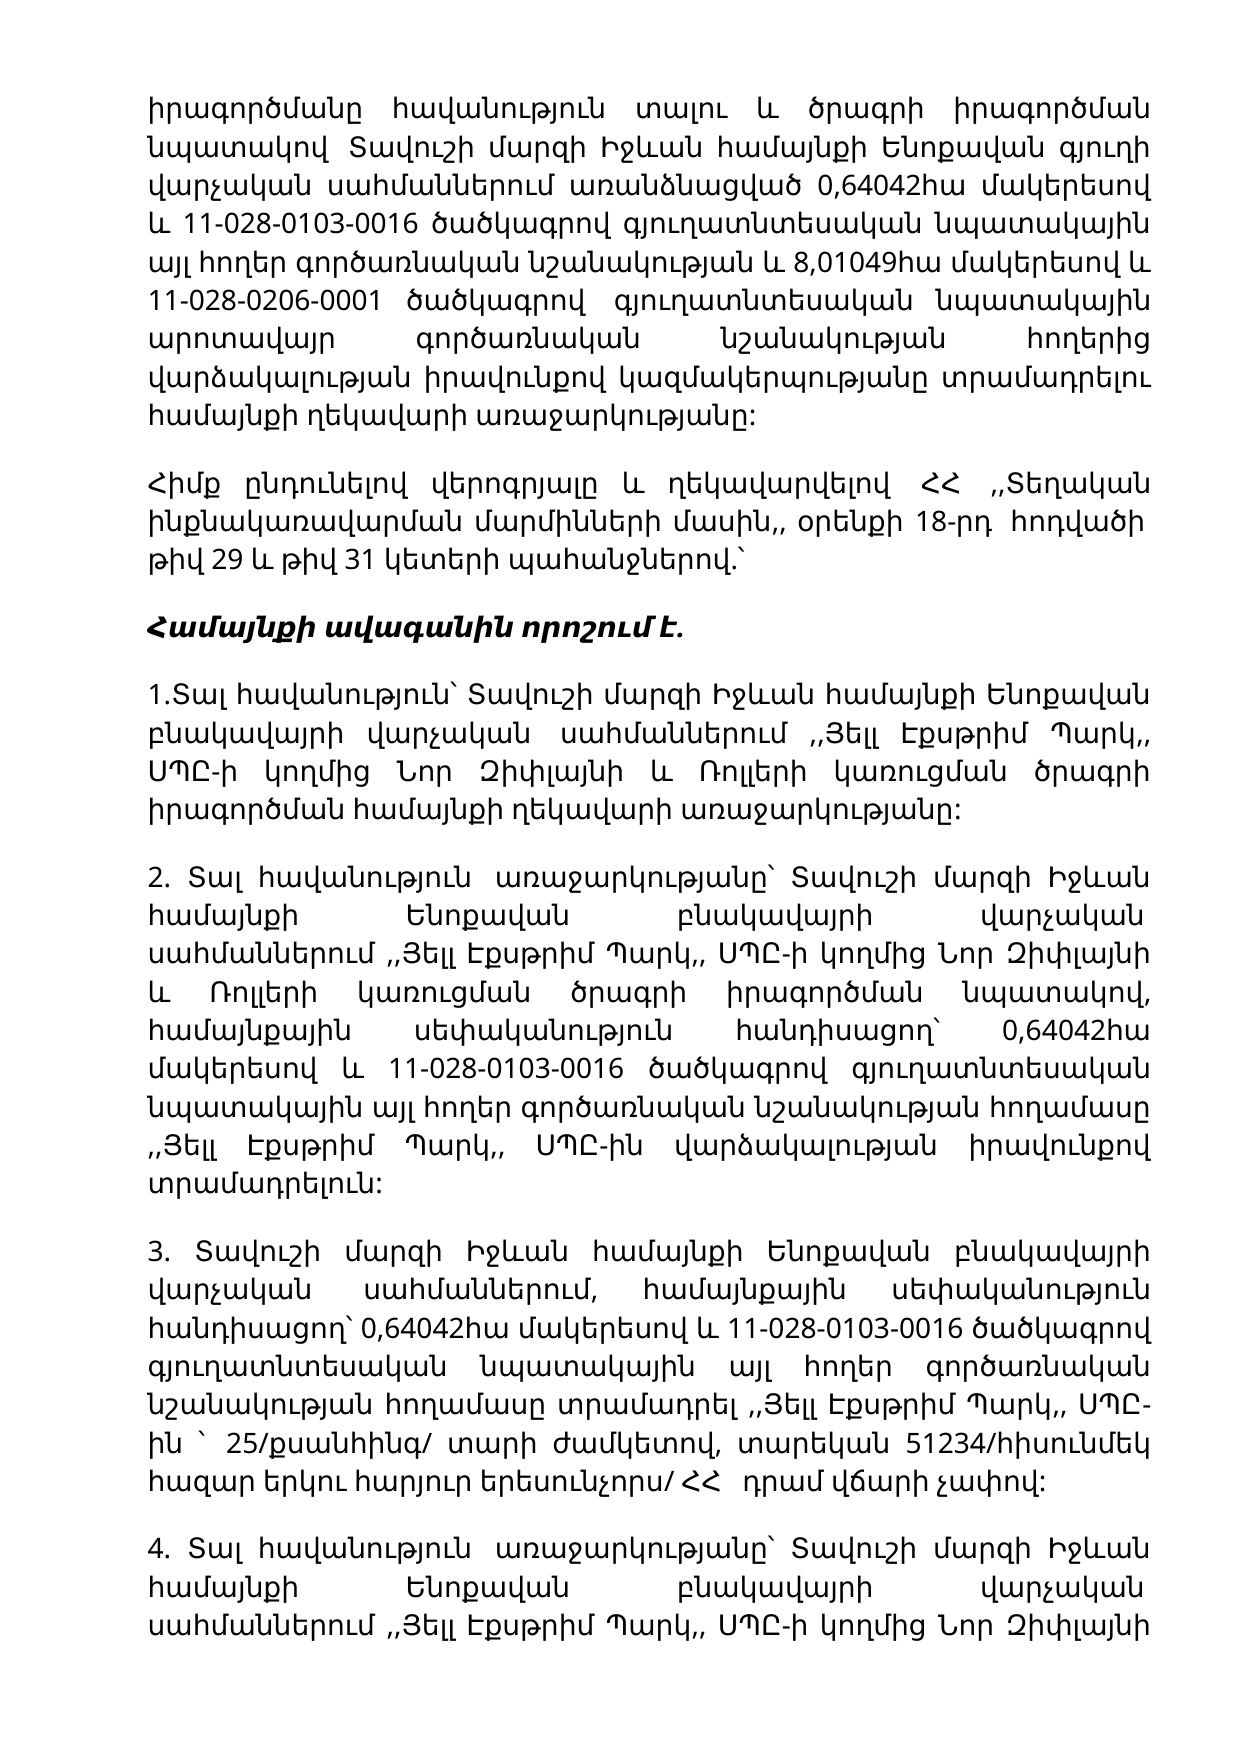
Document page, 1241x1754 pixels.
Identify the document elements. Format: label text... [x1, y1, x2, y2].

text Հիմք ընդունելով վերոգրյալը և ղեկավարվելով ՀՀ ,,Տեղական ինքնակառավարման մարմինների մասին,, օրենքի 18-րդ հոդվածի թիվ 29 և թիվ 31 կետերի պահանջներով.՝ [147, 463, 1151, 578]
text 1.Տալ հավանություն՝ Տավուշի մարզի Իջևան համայնքի Ենոքավան բնակավայրի վարչական սահմաններում ,,Յելլ Էքսթրիմ Պարկ,, ՍՊԸ-ի կողմից Նոր Զիփլայնի և Ռոլլերի կառուցման ծրագրի իրագործման համայնքի ղեկավարի առաջարկությանը: [147, 674, 1151, 828]
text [147, 89, 1151, 434]
text Համայնքի ավագանին որոշում է. [147, 607, 1151, 645]
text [147, 1529, 1151, 1644]
text 3. Տավուշի մարզի Իջևան համայնքի Ենոքավան բնակավայրի վարչական սահմաններում, համայնքային սեփականություն հանդիսացող՝ 0,64042հա մակերեսով և 11-028-0103-0016 ծածկագրով գյուղատնտեսական նպատակային այլ հողեր գործառնական նշանակության հողամասը տրամադրել ,,Յելլ Էքսթրիմ Պարկ,, ՍՊԸ-ին ՝ 25/քսանհինգ/ տարի ժամկետով, տարեկան 51234/հիսունմեկ հազար երկու հարյուր երեսունչորս/ ՀՀ դրամ վճարի չափով: [147, 1231, 1151, 1499]
text 2. Տալ հավանություն առաջարկությանը՝ Տավուշի մարզի Իջևան համայնքի Ենոքավան բնակավայրի վարչական սահմաններում ,,Յելլ Էքսթրիմ Պարկ,, ՍՊԸ-ի կողմից Նոր Զիփլայնի և Ռոլլերի կառուցման ծրագրի իրագործման նպատակով, համայնքային սեփականություն հանդիսացող՝ 0,64042հա մակերեսով և 11-028-0103-0016 ծածկագրով գյուղատնտեսական նպատակային այլ հողեր գործառնական նշանակության հողամասը ,,Յելլ Էքսթրիմ Պարկ,, ՍՊԸ-ին վարձակալության իրավունքով տրամադրելուն: [147, 857, 1151, 1202]
